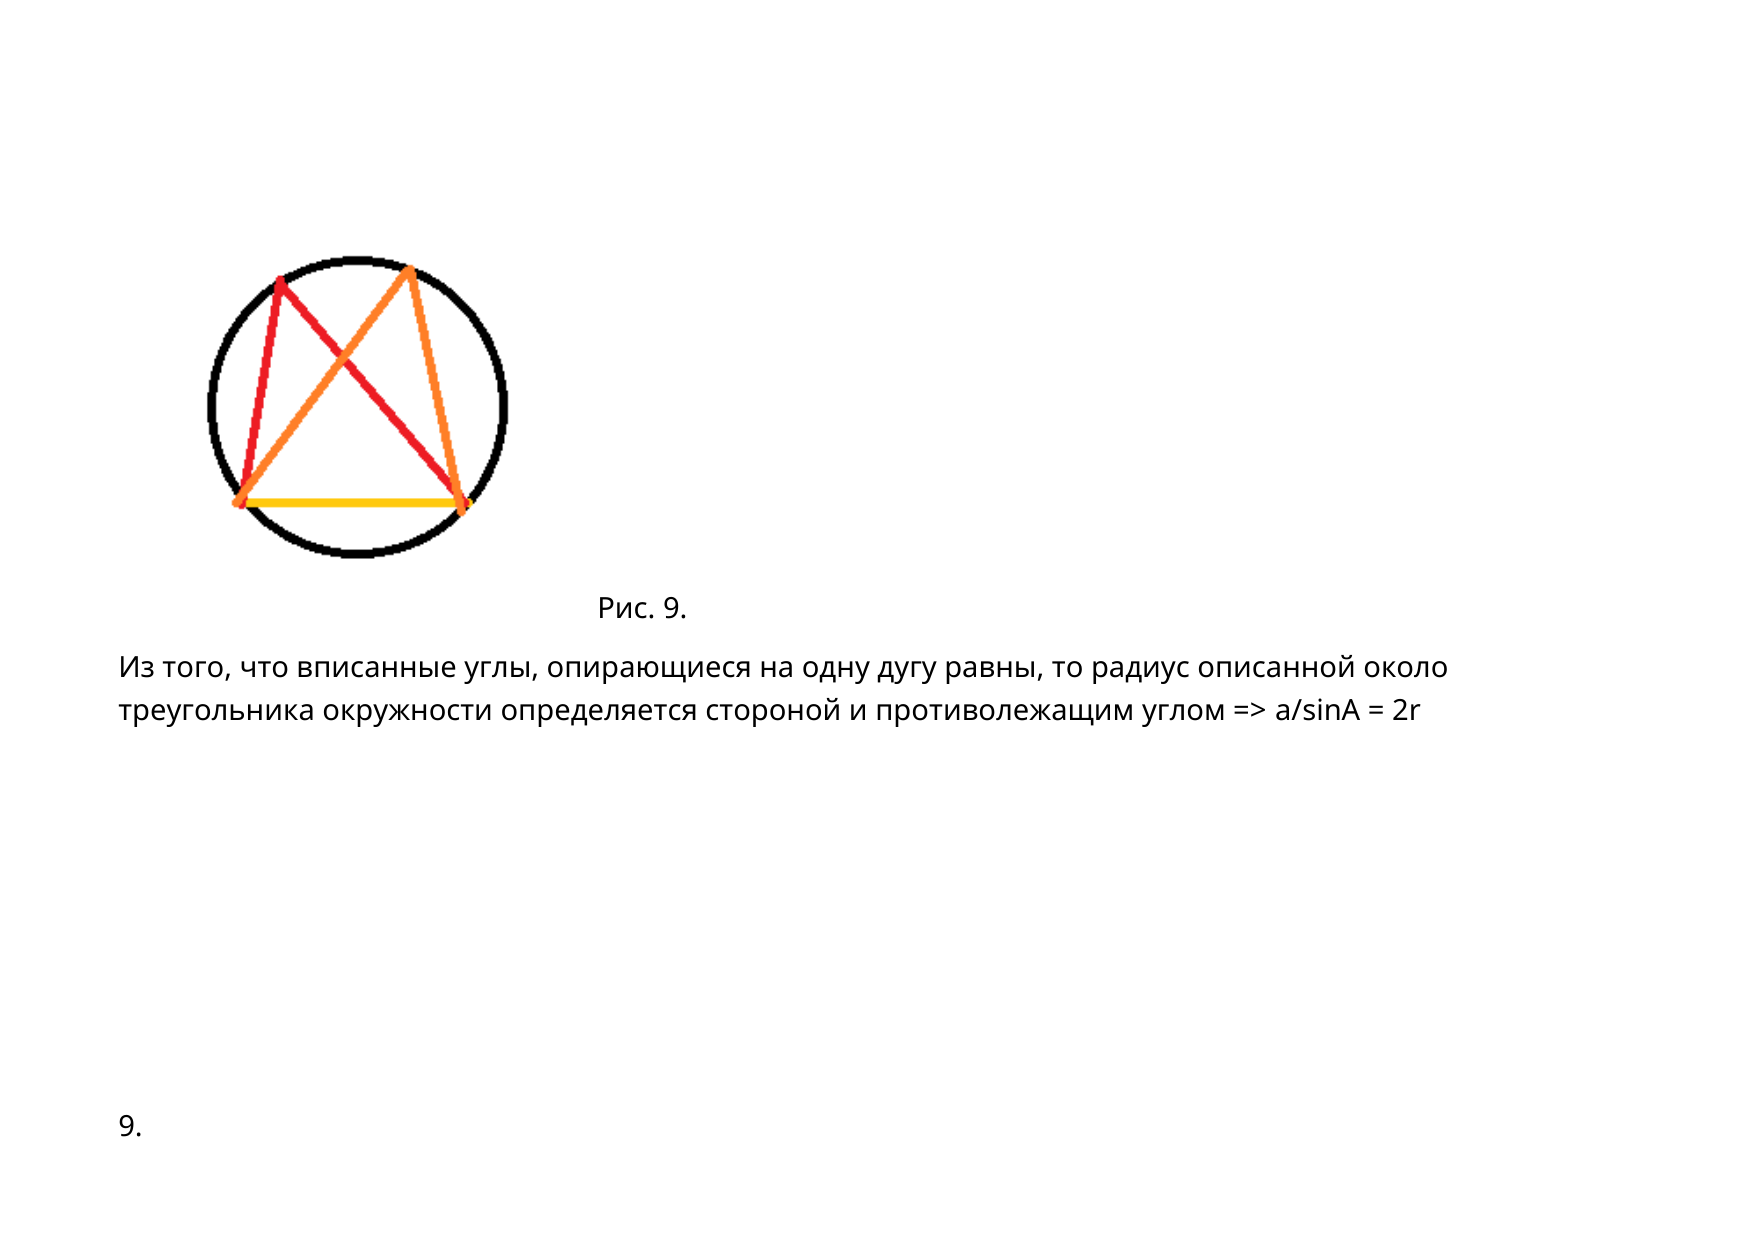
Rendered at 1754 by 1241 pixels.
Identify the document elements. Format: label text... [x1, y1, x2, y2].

picture [118, 177, 598, 619]
text 9. [118, 1106, 1636, 1145]
text Из того, что вписанные углы, опирающиеся на одну дугу равны, то радиус описанной около треугольника окружности определяется стороной и противолежащим углом => a/sinA = 2r [118, 647, 1636, 729]
